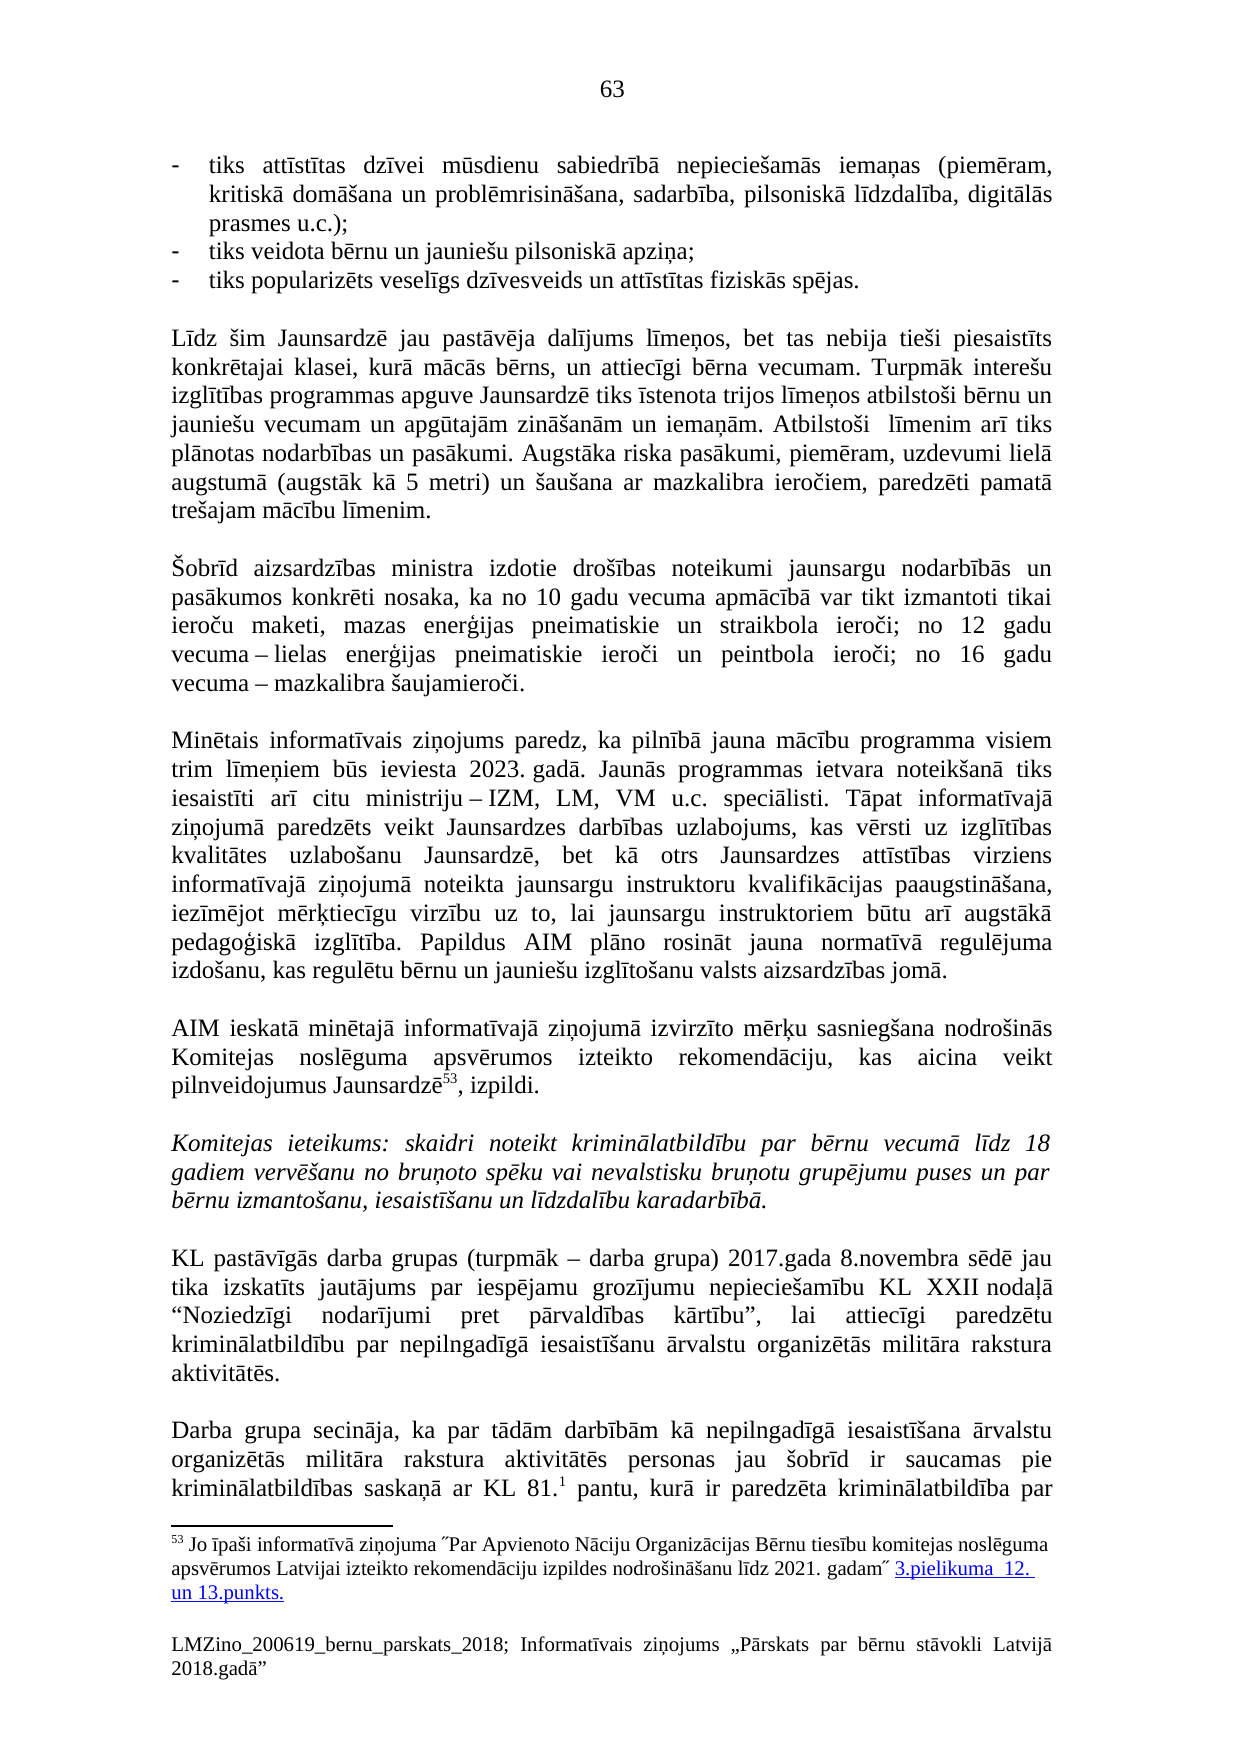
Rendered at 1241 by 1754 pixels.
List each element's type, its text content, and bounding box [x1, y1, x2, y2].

text AIM ieskatā minētajā informatīvajā ziņojumā izvirzīto mērķu sasniegšana nodrošinās Komitejas noslēguma apsvērumos izteikto rekomendāciju, kas aicina veikt pilnveidojumus Jaunsardzē, izpildi. [171, 1013, 1053, 1099]
text Minētais informatīvais ziņojums paredz, ka pilnībā jauna mācību programma visiem trim līmeņiem būs ieviesta 2023. gadā. Jaunās programmas ietvara noteikšanā tiks iesaistīti arī citu ministriju – IZM, LM, VM u.c. speciālisti. Tāpat informatīvajā ziņojumā paredzēts veikt Jaunsardzes darbības uzlabojums, kas vērsti uz izglītības kvalitātes uzlabošanu Jaunsardzē, bet kā otrs Jaunsardzes attīstības virziens informatīvajā ziņojumā noteikta jaunsargu instruktoru kvalifikācijas paaugstināšana, iezīmējot mērķtiecīgu virzību uz to, lai jaunsargu instruktoriem būtu arī augstākā pedagoģiskā izglītība. Papildus AIM plāno rosināt jauna normatīvā regulējuma izdošanu, kas regulētu bērnu un jauniešu izglītošanu valsts aizsardzības jomā. [171, 725, 1053, 984]
list tiks veidota bērnu un jauniešu pilsoniskā apziņa; [171, 236, 1053, 265]
text KL pastāvīgās darba grupas (turpmāk – darba grupa) 2017.gada 8.novembra sēdē jau tika izskatīts jautājums par iespējamu grozījumu nepieciešamību KL XXII nodaļā “Noziedzīgi nodarījumi pret pārvaldības kārtību”, lai attiecīgi paredzētu kriminālatbildību par nepilngadīgā iesaistīšanu ārvalstu organizētās militāra rakstura aktivitātēs. [171, 1243, 1053, 1387]
text Līdz šim Jaunsardzē jau pastāvēja dalījums līmeņos, bet tas nebija tieši piesaistīts konkrētajai klasei, kurā mācās bērns, un attiecīgi bērna vecumam. Turpmāk interešu izglītības programmas apguve Jaunsardzē tiks īstenota trijos līmeņos atbilstoši bērnu un jauniešu vecumam un apgūtajām zināšanām un iemaņām. Atbilstoši līmenim arī tiks plānotas nodarbības un pasākumi. Augstāka riska pasākumi, piemēram, uzdevumi lielā augstumā (augstāk kā 5 metri) un šaušana ar mazkalibra ieročiem, paredzēti pamatā trešajam mācību līmenim. [171, 323, 1053, 524]
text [171, 1415, 1053, 1502]
text Komitejas ieteikums: skaidri noteikt kriminālatbildību par bērnu vecumā līdz 18 gadiem vervēšanu no bruņoto spēku vai nevalstisku bruņotu grupējumu puses un par bērnu izmantošanu, iesaistīšanu un līdzdalību karadarbībā. [171, 1128, 1053, 1214]
list tiks attīstītas dzīvei mūsdienu sabiedrībā nepieciešamās iemaņas (piemēram, kritiskā domāšana un problēmrisināšana, sadarbība, pilsoniskā līdzdalība, digitālās prasmes u.c.); [171, 150, 1053, 236]
list tiks popularizēts veselīgs dzīvesveids un attīstītas fiziskās spējas. [171, 265, 1053, 294]
text Šobrīd aizsardzības ministra izdotie drošības noteikumi jaunsargu nodarbībās un pasākumos konkrēti nosaka, ka no 10 gadu vecuma apmācībā var tikt izmantoti tikai ieroču maketi, mazas enerģijas pneimatiskie un straikbola ieroči; no 12 gadu vecuma – lielas enerģijas pneimatiskie ieroči un peintbola ieroči; no 16 gadu vecuma – mazkalibra šaujamieroči. [171, 553, 1053, 697]
